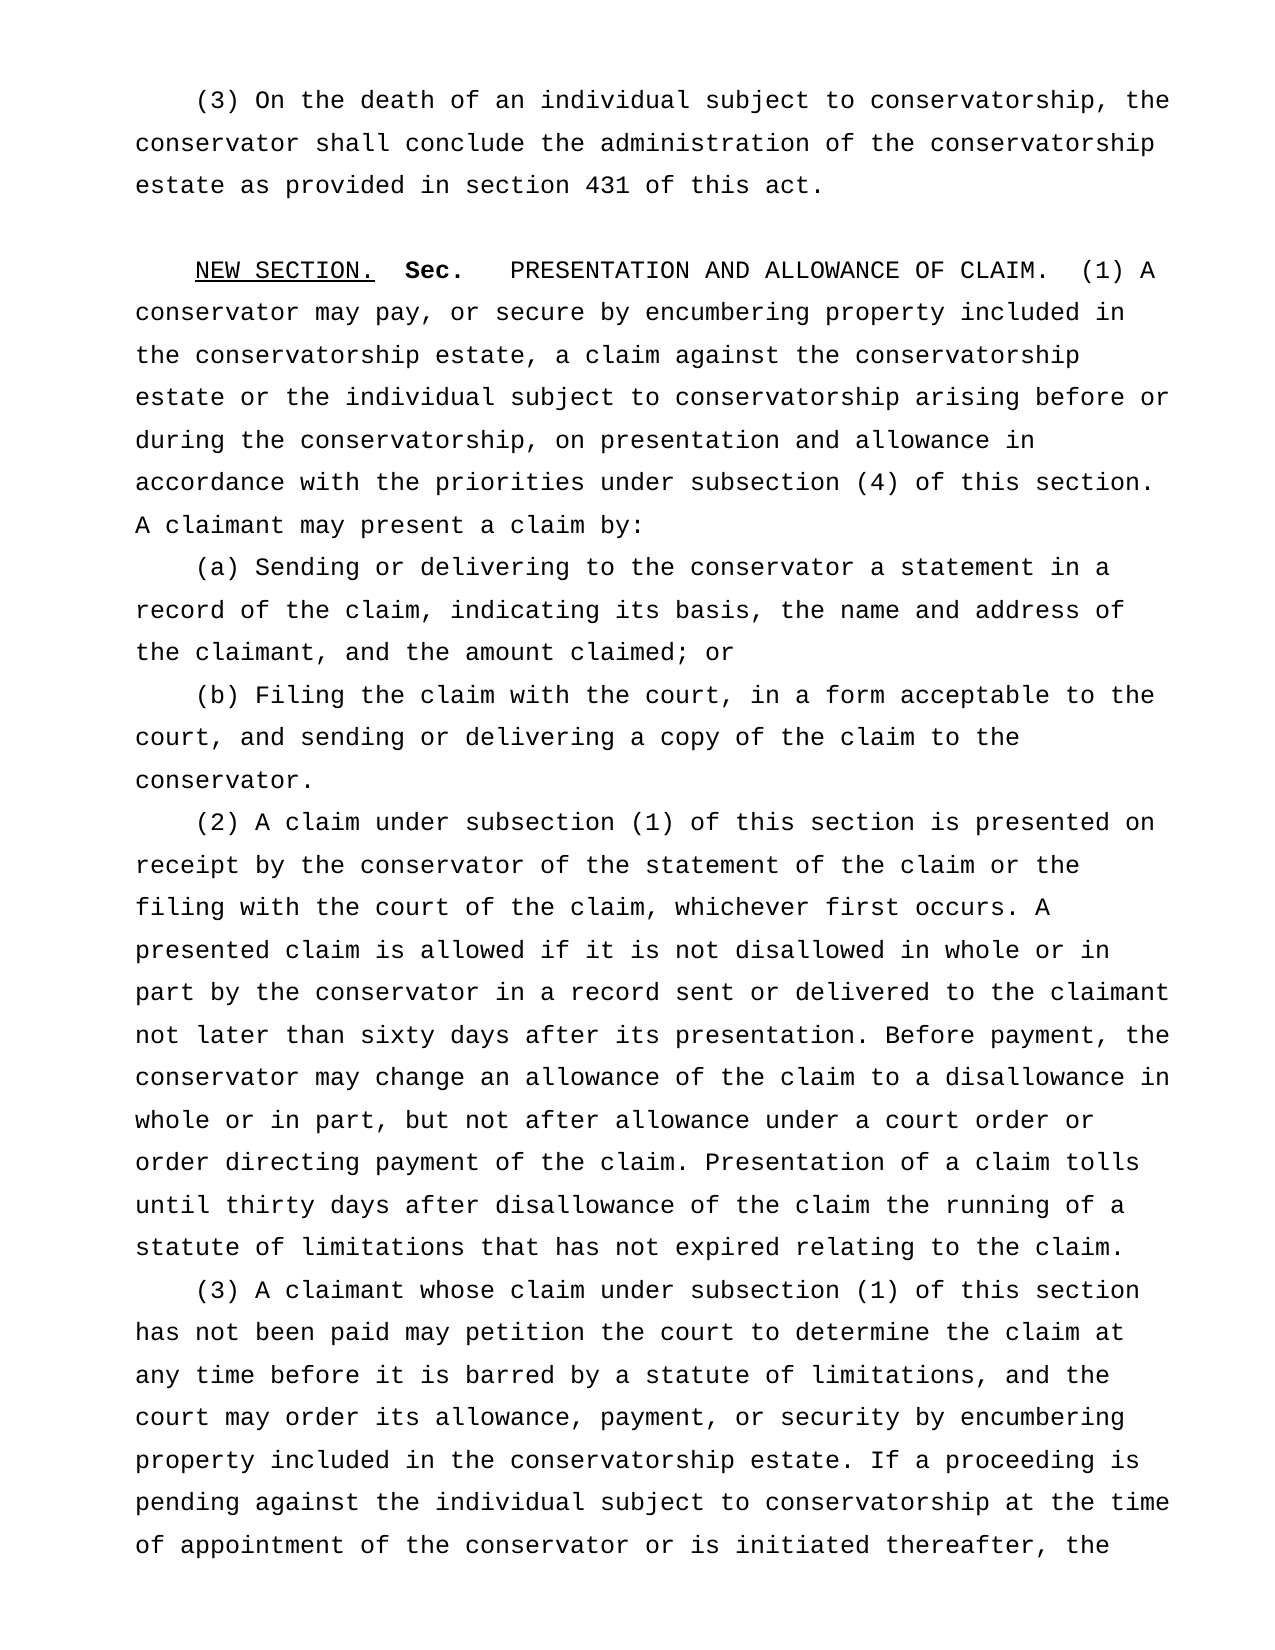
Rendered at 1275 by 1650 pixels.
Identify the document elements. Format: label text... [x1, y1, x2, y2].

text (a) Sending or delivering to the conservator a statement in a record of the claim, indicating its basis, the name and address of the claimant, and the amount claimed; or [135, 542, 1170, 669]
text (2) A claim under subsection (1) of this section is presented on receipt by the conservator of the statement of the claim or the filing with the court of the claim, whichever first occurs. A presented claim is allowed if it is not disallowed in whole or in part by the conservator in a record sent or delivered to the claimant not later than sixty days after its presentation. Before payment, the conservator may change an allowance of the claim to a disallowance in whole or in part, but not after allowance under a court order or order directing payment of the claim. Presentation of a claim tolls until thirty days after disallowance of the claim the running of a statute of limitations that has not expired relating to the claim. [135, 797, 1170, 1264]
text NEW SECTION. Sec. PRESENTATION AND ALLOWANCE OF CLAIM. (1) A conservator may pay, or secure by encumbering property included in the conservatorship estate, a claim against the conservatorship estate or the individual subject to conservatorship arising before or during the conservatorship, on presentation and allowance in accordance with the priorities under subsection (4) of this section. A claimant may present a claim by: [135, 244, 1170, 542]
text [135, 1264, 1170, 1562]
text (b) Filing the claim with the court, in a form acceptable to the court, and sending or delivering a copy of the claim to the conservator. [135, 669, 1170, 797]
text (3) On the death of an individual subject to conservatorship, the conservator shall conclude the administration of the conservatorship estate as provided in section 431 of this act. [135, 75, 1170, 202]
